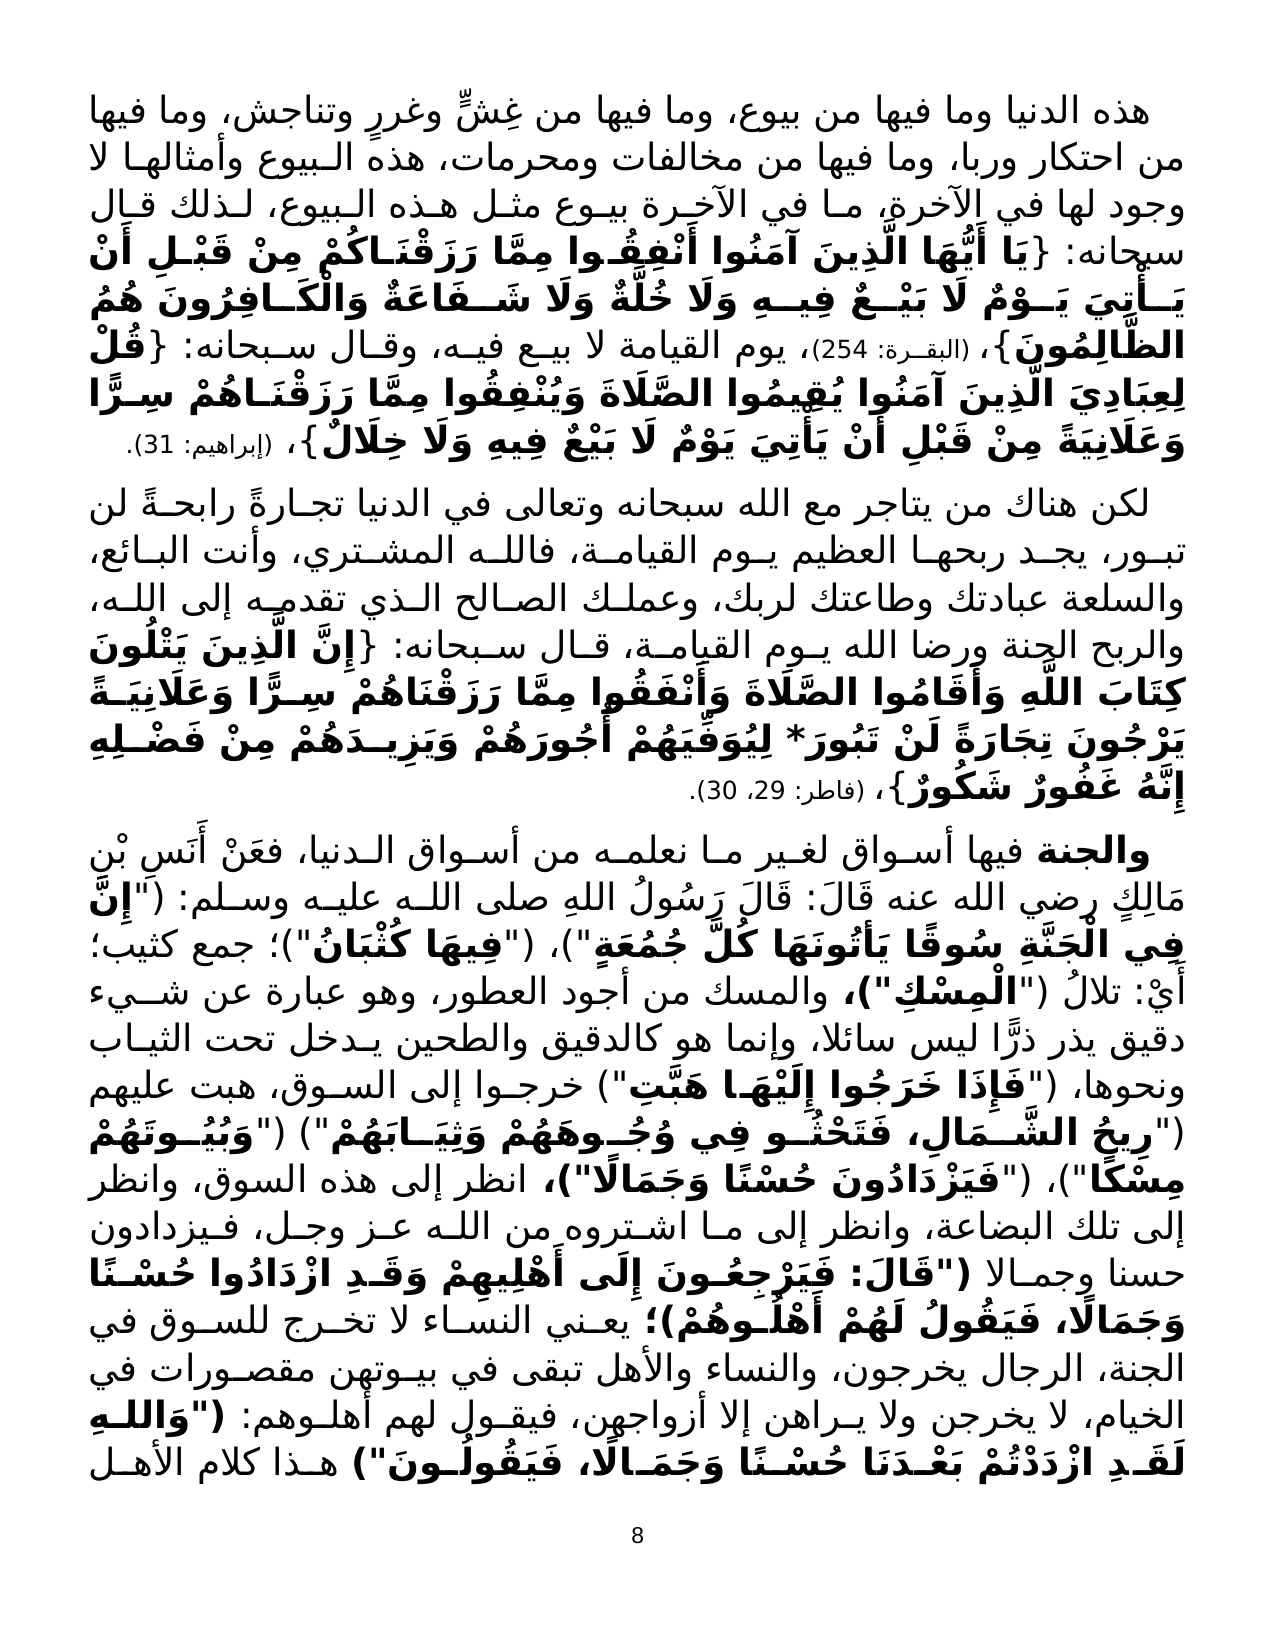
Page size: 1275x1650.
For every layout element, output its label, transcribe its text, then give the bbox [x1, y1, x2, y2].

text هذه الدنيا وما فيها من بيوع، وما فيها من غِشٍّ وغررٍ وتناجش، وما فيها من احتكار وربا، وما فيها من مخالفات ومحرمات، هذه البيوع وأمثالها لا وجود لها في الآخرة، ما في الآخرة بيوع مثل هذه البيوع، لذلك قال سبحانه: {يَا أَيُّهَا الَّذِينَ آمَنُوا أَنْفِقُوا مِمَّا رَزَقْنَاكُمْ مِنْ قَبْلِ أَنْ يَأْتِيَ يَوْمٌ لَا بَيْعٌ فِيهِ وَلَا خُلَّةٌ وَلَا شَفَاعَةٌ وَالْكَافِرُونَ هُمُ الظَّالِمُونَ}، (البقرة: 254)، يوم القيامة لا بيع فيه، وقال سبحانه: {قُلْ لِعِبَادِيَ الَّذِينَ آمَنُوا يُقِيمُوا الصَّلَاةَ وَيُنْفِقُوا مِمَّا رَزَقْنَاهُمْ سِرًّا وَعَلَانِيَةً مِنْ قَبْلِ أَنْ يَأْتِيَ يَوْمٌ لَا بَيْعٌ فِيهِ وَلَا خِلَالٌ}، (إبراهيم: 31). [89, 89, 1186, 462]
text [89, 828, 1186, 1484]
text لكن هناك من يتاجر مع الله سبحانه وتعالى في الدنيا تجارةً رابحةً لن تبور، يجد ربحها العظيم يوم القيامة، فالله المشتري، وأنت البائع، والسلعة عبادتك وطاعتك لربك، وعملك الصالح الذي تقدمه إلى الله، والربح الجنة ورضا الله يوم القيامة، قال سبحانه: {إِنَّ الَّذِينَ يَتْلُونَ كِتَابَ اللَّهِ وَأَقَامُوا الصَّلَاةَ وَأَنْفَقُوا مِمَّا رَزَقْنَاهُمْ سِرًّا وَعَلَانِيَةً يَرْجُونَ تِجَارَةً لَنْ تَبُورَ* لِيُوَفِّيَهُمْ أُجُورَهُمْ وَيَزِيدَهُمْ مِنْ فَضْلِهِ إِنَّهُ غَفُورٌ شَكُورٌ}، (فاطر: 29، 30). [89, 482, 1186, 808]
